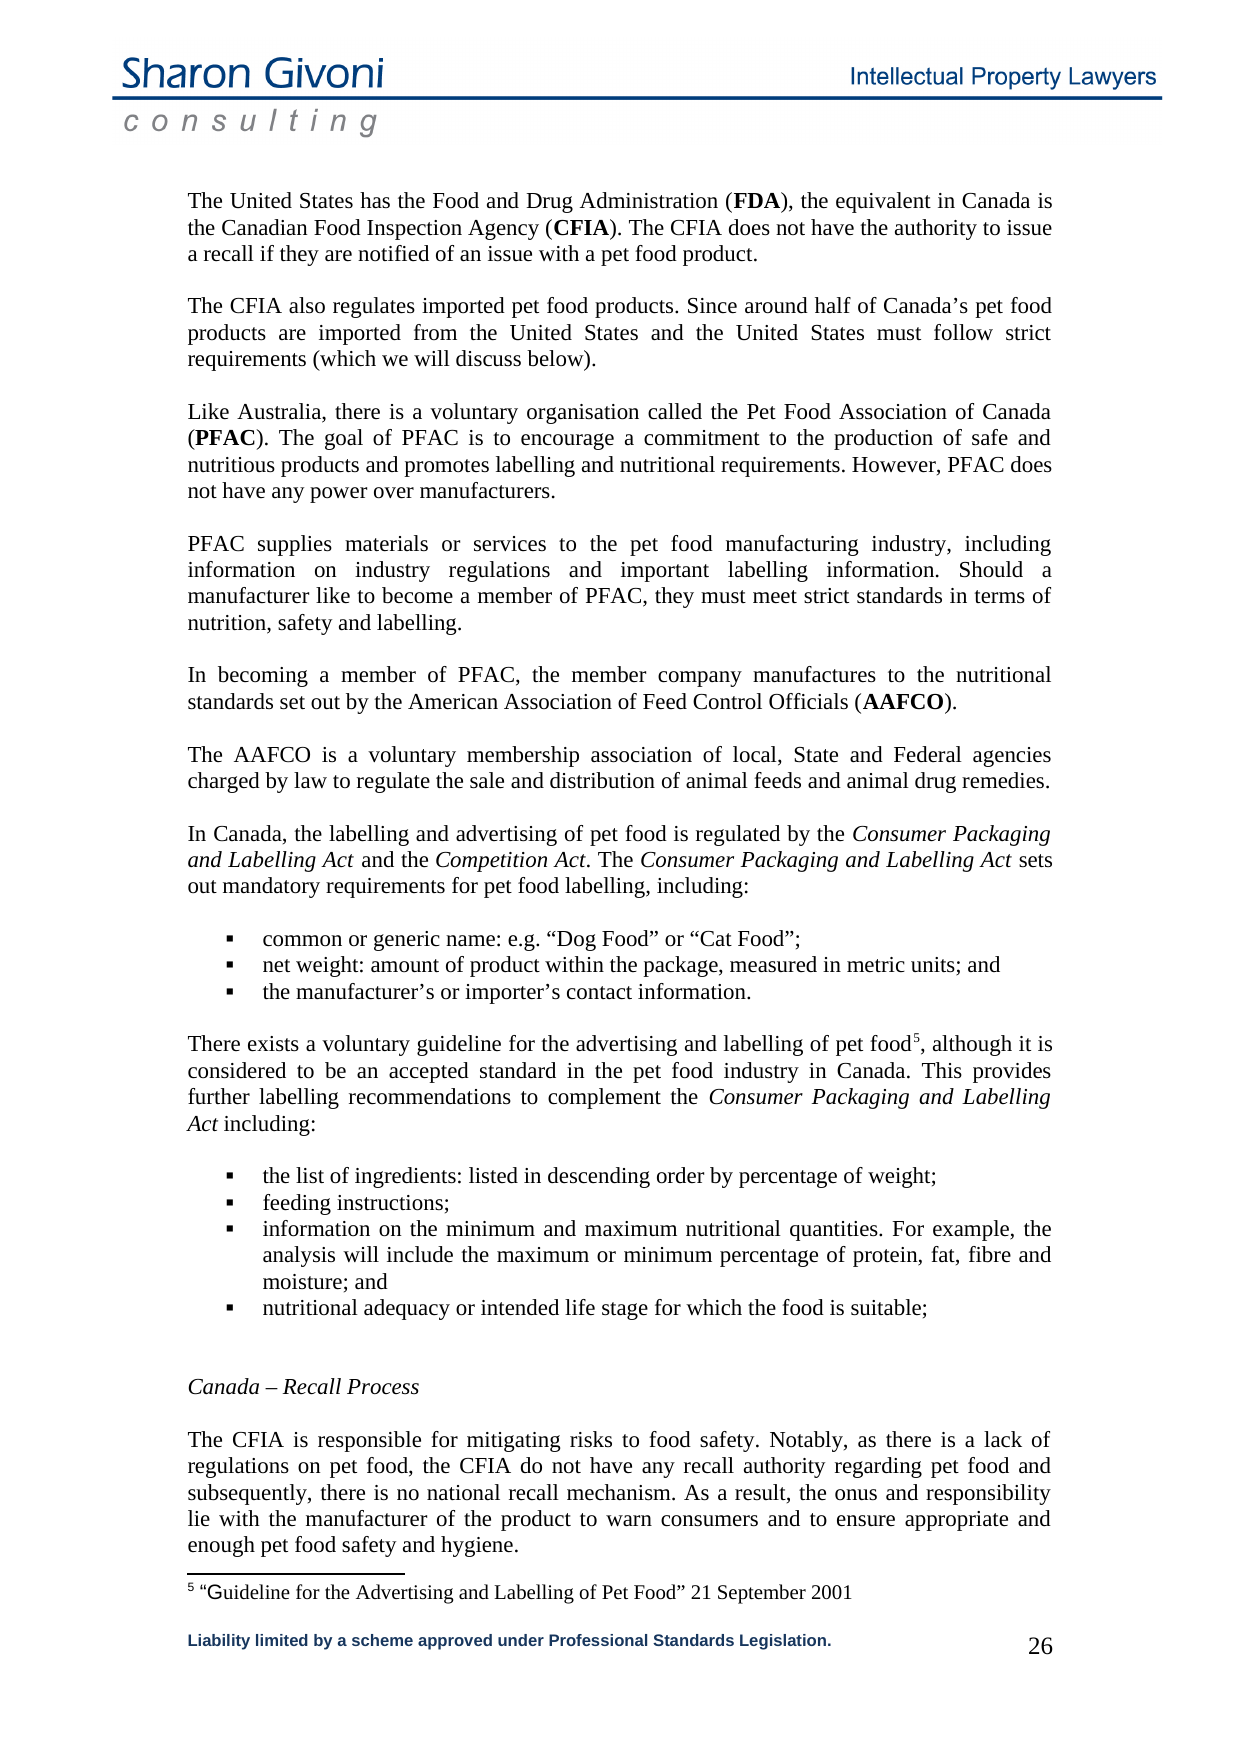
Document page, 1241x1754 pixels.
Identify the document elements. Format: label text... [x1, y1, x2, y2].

text There exists a voluntary guideline for the advertising and labelling of pet food, although it is considered to be an accepted standard in the pet food industry in Canada. This provides further labelling recommendations to complement the Consumer Packaging and Labelling Act including: [187, 1031, 1053, 1136]
list the list of ingredients: listed in descending order by percentage of weight; [225, 1162, 1053, 1189]
text The CFIA also regulates imported pet food products. Since around half of Canada’s pet food products are imported from the United States and the United States must follow strict requirements (which we will discuss below). [187, 293, 1053, 372]
text In Canada, the labelling and advertising of pet food is regulated by the Consumer Packaging and Labelling Act and the Competition Act. The Consumer Packaging and Labelling Act sets out mandatory requirements for pet food labelling, including: [187, 820, 1053, 899]
text In becoming a member of PFAC, the member company manufactures to the nutritional standards set out by the American Association of Feed Control Officials (AAFCO). [187, 662, 1053, 714]
list the manufacturer’s or importer’s contact information. [225, 978, 1053, 1004]
list feeding instructions; [225, 1189, 1053, 1215]
text PFAC supplies materials or services to the pet food manufacturing industry, including information on industry regulations and important labelling information. Should a manufacturer like to become a member of PFAC, they must meet strict standards in terms of nutrition, safety and labelling. [187, 530, 1053, 635]
text Like Australia, there is a voluntary organisation called the Pet Food Association of Canada (PFAC). The goal of PFAC is to encourage a commitment to the production of safe and nutritious products and promotes labelling and nutritional requirements. However, PFAC does not have any power over manufacturers. [187, 398, 1053, 503]
picture [112, 37, 1163, 145]
list nutritional adequacy or intended life stage for which the food is suitable; [225, 1294, 1053, 1320]
text The United States has the Food and Drug Administration (FDA), the equivalent in Canada is the Canadian Food Inspection Agency (CFIA). The CFIA does not have the authority to issue a recall if they are notified of an issue with a pet food product. [187, 187, 1053, 266]
list The CFIA is responsible for mitigating risks to food safety. Notably, as there is a lack of regulations on pet food, the CFIA do not have any recall authority regarding pet food and subsequently, there is no national recall mechanism. As a result, the onus and responsibility lie with the manufacturer of the product to warn consumers and to ensure appropriate and enough pet food safety and hygiene. [187, 1426, 1053, 1558]
list information on the minimum and maximum nutritional quantities. For example, the analysis will include the maximum or minimum percentage of protein, fat, fibre and moisture; and [225, 1215, 1053, 1294]
list net weight: amount of product within the package, measured in metric units; and [225, 951, 1053, 978]
text The AAFCO is a voluntary membership association of local, State and Federal agencies charged by law to regulate the sale and distribution of animal feeds and animal drug remedies. [187, 741, 1053, 793]
list common or generic name: e.g. “Dog Food” or “Cat Food”; [225, 925, 1053, 951]
text Canada – Recall Process [187, 1373, 1053, 1399]
